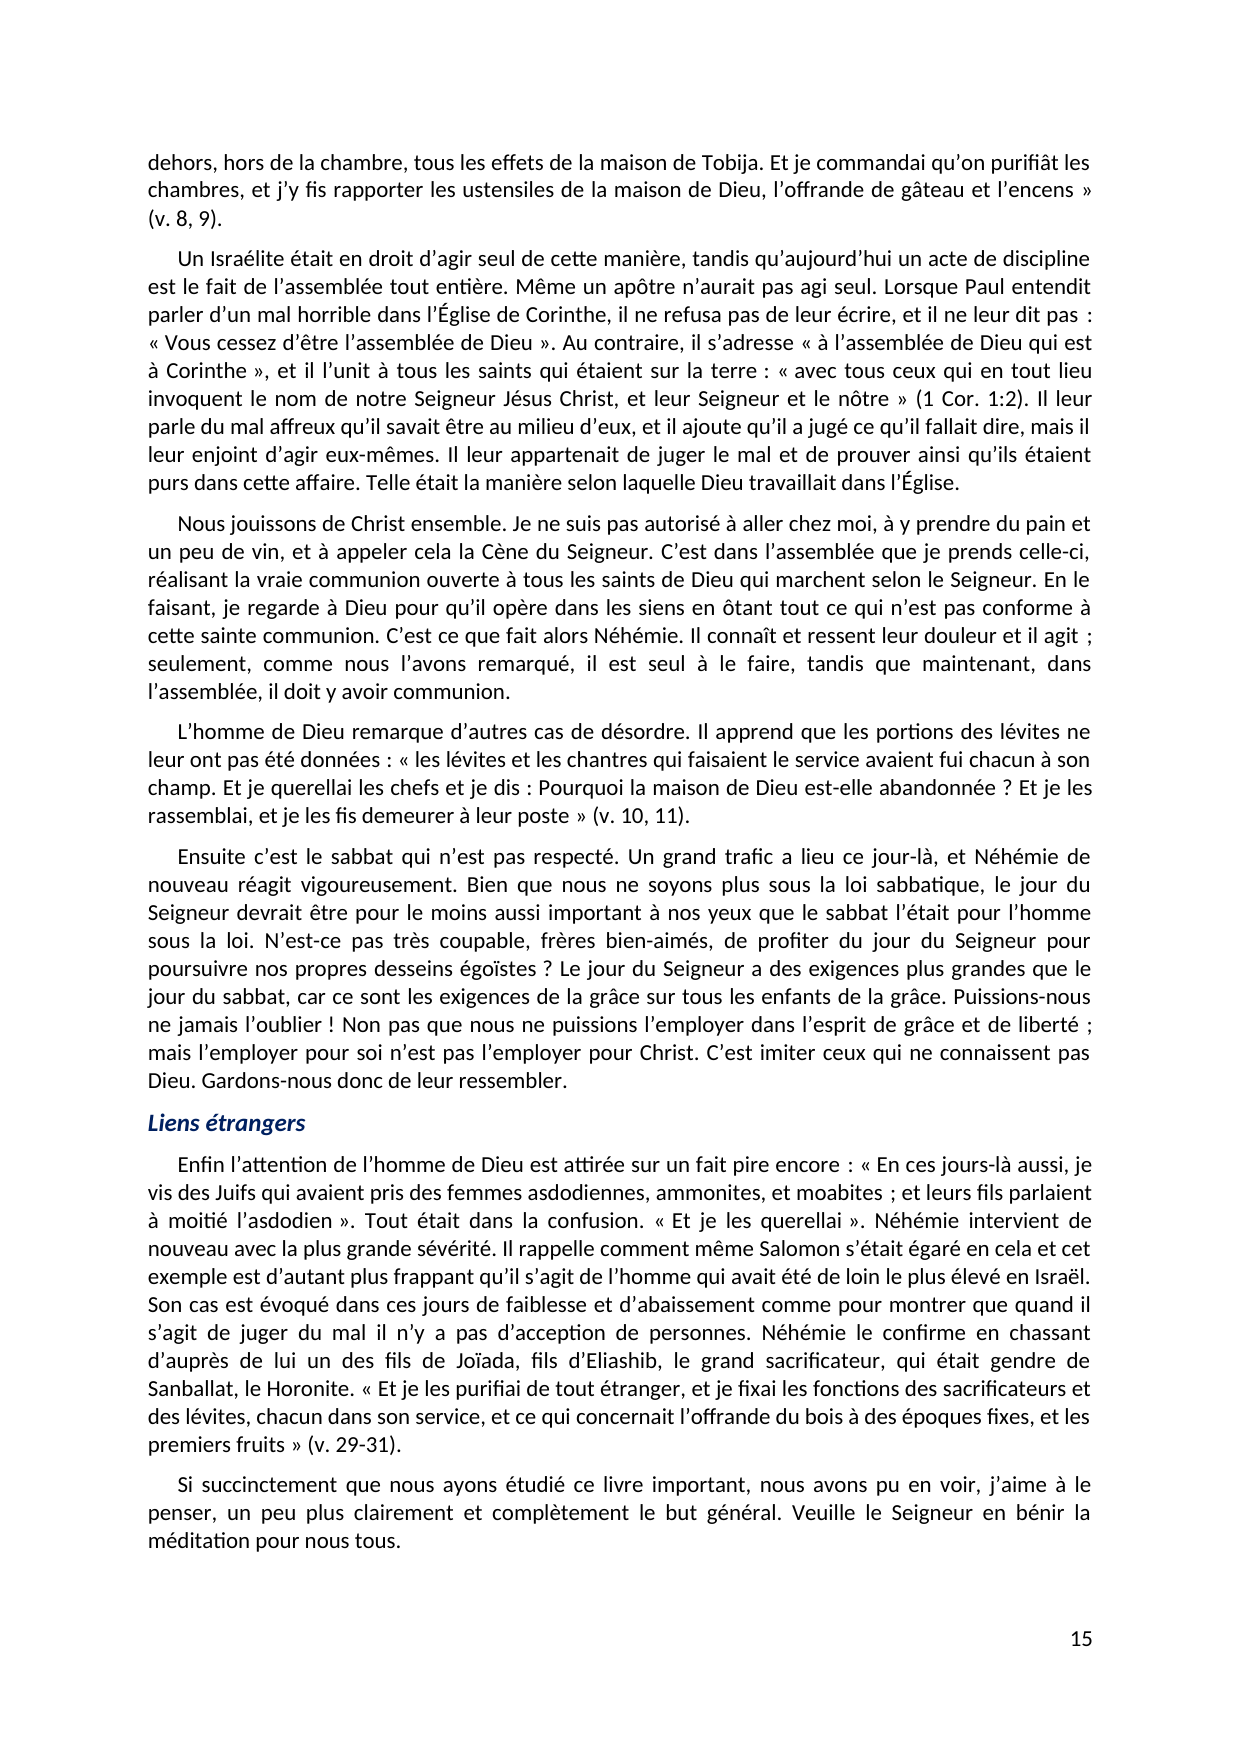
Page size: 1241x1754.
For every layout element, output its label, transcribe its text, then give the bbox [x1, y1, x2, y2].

text Ensuite c’est le sabbat qui n’est pas respecté. Un grand trafic a lieu ce jour-là, et Néhémie de nouveau réagit vigoureusement. Bien que nous ne soyons plus sous la loi sabbatique, le jour du Seigneur devrait être pour le moins aussi important à nos yeux que le sabbat l’était pour l’homme sous la loi. N’est-ce pas très coupable, frères bien-aimés, de profiter du jour du Seigneur pour poursuivre nos propres desseins égoïstes ? Le jour du Seigneur a des exigences plus grandes que le jour du sabbat, car ce sont les exigences de la grâce sur tous les enfants de la grâce. Puissions-nous ne jamais l’oublier ! Non pas que nous ne puissions l’employer dans l’esprit de grâce et de liberté ; mais l’employer pour soi n’est pas l’employer pour Christ. C’est imiter ceux qui ne connaissent pas Dieu. Gardons-nous donc de leur ressembler. [148, 842, 1093, 1094]
text L’homme de Dieu remarque d’autres cas de désordre. Il apprend que les portions des lévites ne leur ont pas été données : « les lévites et les chantres qui faisaient le service avaient fui chacun à son champ. Et je querellai les chefs et je dis : Pourquoi la maison de Dieu est-elle abandonnée ? Et je les rassemblai, et je les fis demeurer à leur poste » (v. 10, 11). [148, 717, 1093, 829]
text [148, 148, 1093, 232]
text Si succinctement que nous ayons étudié ce livre important, nous avons pu en voir, j’aime à le penser, un peu plus clairement et complètement le but général. Veuille le Seigneur en bénir la méditation pour nous tous. [148, 1471, 1093, 1554]
subtitle Liens étrangers [148, 1107, 1093, 1137]
text Enfin l’attention de l’homme de Dieu est attirée sur un fait pire encore : « En ces jours-là aussi, je vis des Juifs qui avaient pris des femmes asdodiennes, ammonites, et moabites ; et leurs fils parlaient à moitié l’asdodien ». Tout était dans la confusion. « Et je les querellai ». Néhémie intervient de nouveau avec la plus grande sévérité. Il rappelle comment même Salomon s’était égaré en cela et cet exemple est d’autant plus frappant qu’il s’agit de l’homme qui avait été de loin le plus élevé en Israël. Son cas est évoqué dans ces jours de faiblesse et d’abaissement comme pour montrer que quand il s’agit de juger du mal il n’y a pas d’acception de personnes. Néhémie le confirme en chassant d’auprès de lui un des fils de Joïada, fils d’Eliashib, le grand sacrificateur, qui était gendre de Sanballat, le Horonite. « Et je les purifiai de tout étranger, et je fixai les fonctions des sacrificateurs et des lévites, chacun dans son service, et ce qui concernait l’offrande du bois à des époques fixes, et les premiers fruits » (v. 29-31). [148, 1150, 1093, 1458]
text Un Israélite était en droit d’agir seul de cette manière, tandis qu’aujourd’hui un acte de discipline est le fait de l’assemblée tout entière. Même un apôtre n’aurait pas agi seul. Lorsque Paul entendit parler d’un mal horrible dans l’Église de Corinthe, il ne refusa pas de leur écrire, et il ne leur dit pas : « Vous cessez d’être l’assemblée de Dieu ». Au contraire, il s’adresse « à l’assemblée de Dieu qui est à Corinthe », et il l’unit à tous les saints qui étaient sur la terre : « avec tous ceux qui en tout lieu invoquent le nom de notre Seigneur Jésus Christ, et leur Seigneur et le nôtre » (1 Cor. 1:2). Il leur parle du mal affreux qu’il savait être au milieu d’eux, et il ajoute qu’il a jugé ce qu’il fallait dire, mais il leur enjoint d’agir eux-mêmes. Il leur appartenait de juger le mal et de prouver ainsi qu’ils étaient purs dans cette affaire. Telle était la manière selon laquelle Dieu travaillait dans l’Église. [148, 244, 1093, 496]
text Nous jouissons de Christ ensemble. Je ne suis pas autorisé à aller chez moi, à y prendre du pain et un peu de vin, et à appeler cela la Cène du Seigneur. C’est dans l’assemblée que je prends celle-ci, réalisant la vraie communion ouverte à tous les saints de Dieu qui marchent selon le Seigneur. En le faisant, je regarde à Dieu pour qu’il opère dans les siens en ôtant tout ce qui n’est pas conforme à cette sainte communion. C’est ce que fait alors Néhémie. Il connaît et ressent leur douleur et il agit ; seulement, comme nous l’avons remarqué, il est seul à le faire, tandis que maintenant, dans l’assemblée, il doit y avoir communion. [148, 509, 1093, 705]
